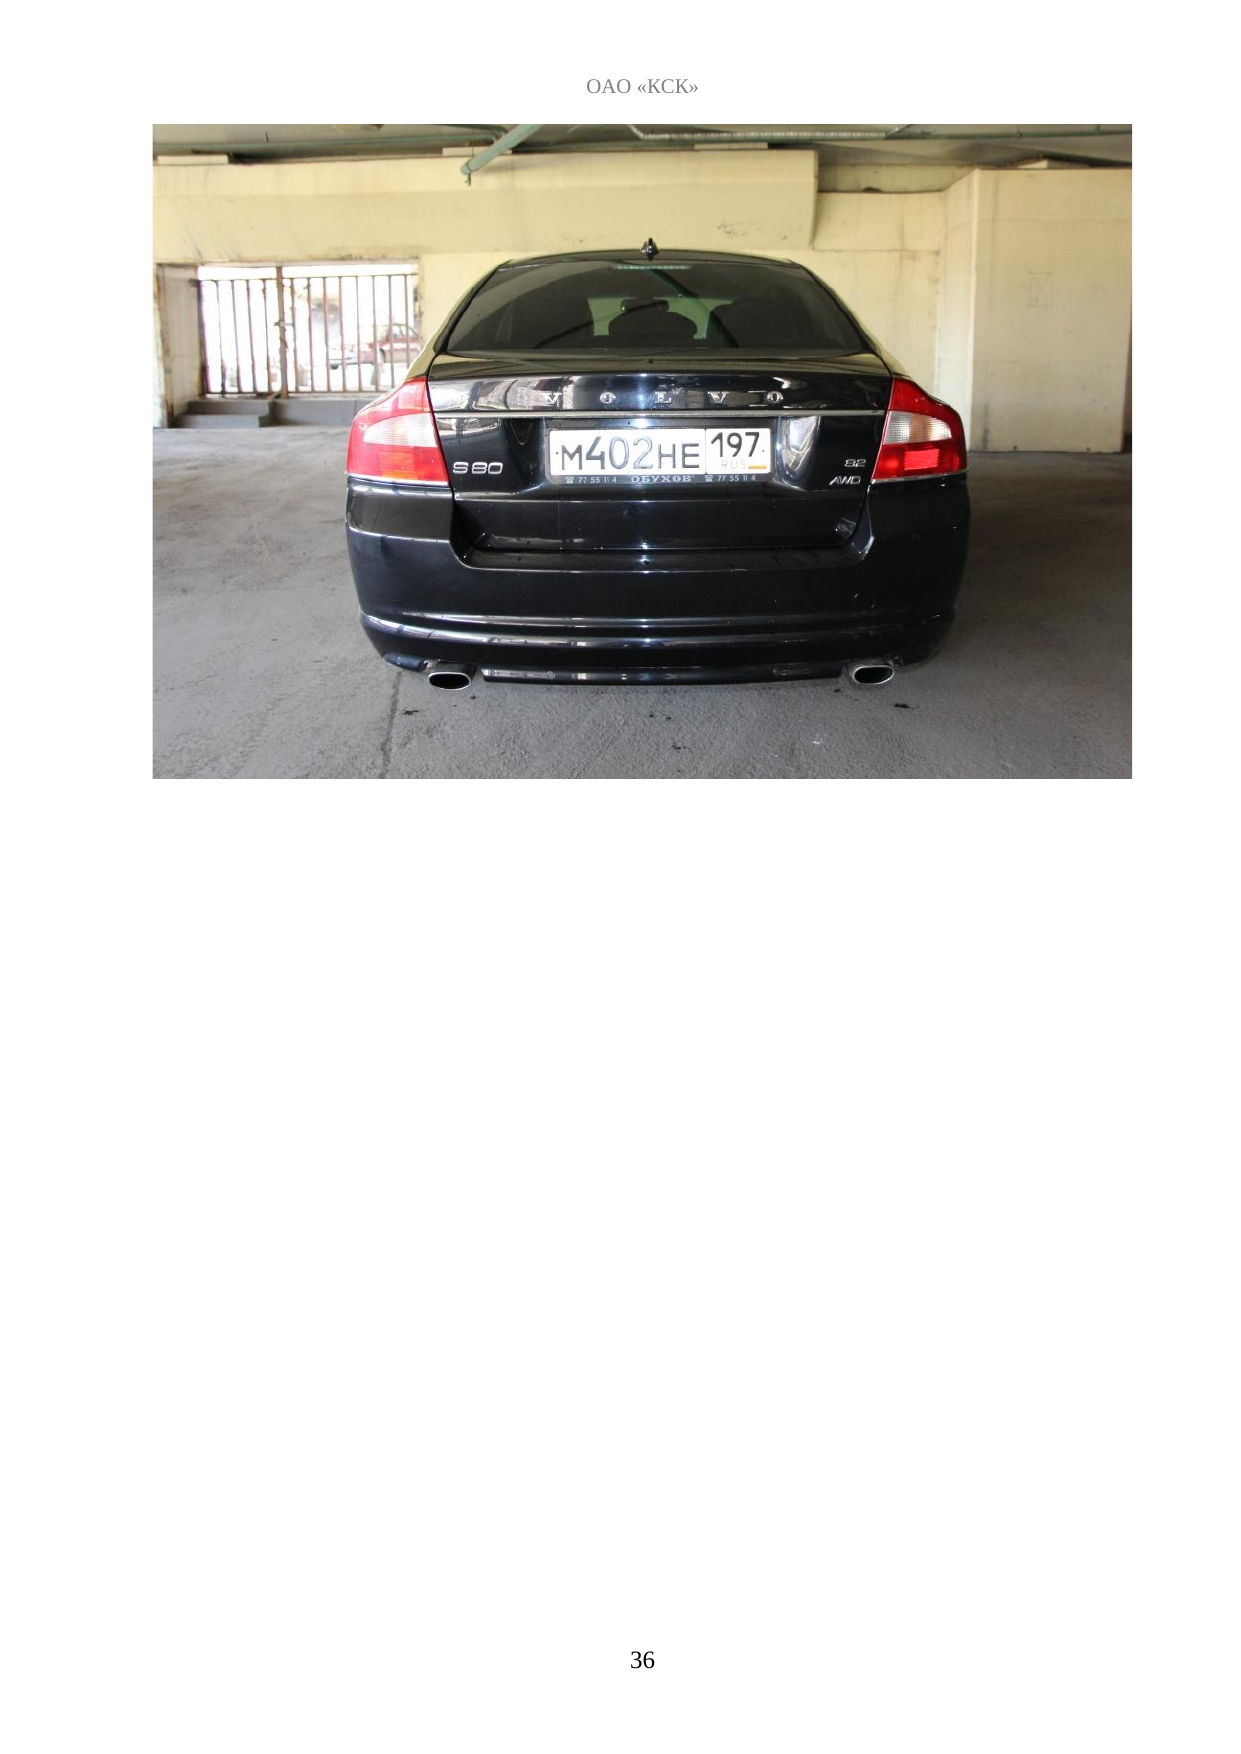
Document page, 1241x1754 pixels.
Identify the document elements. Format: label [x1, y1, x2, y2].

picture [152, 124, 1133, 779]
